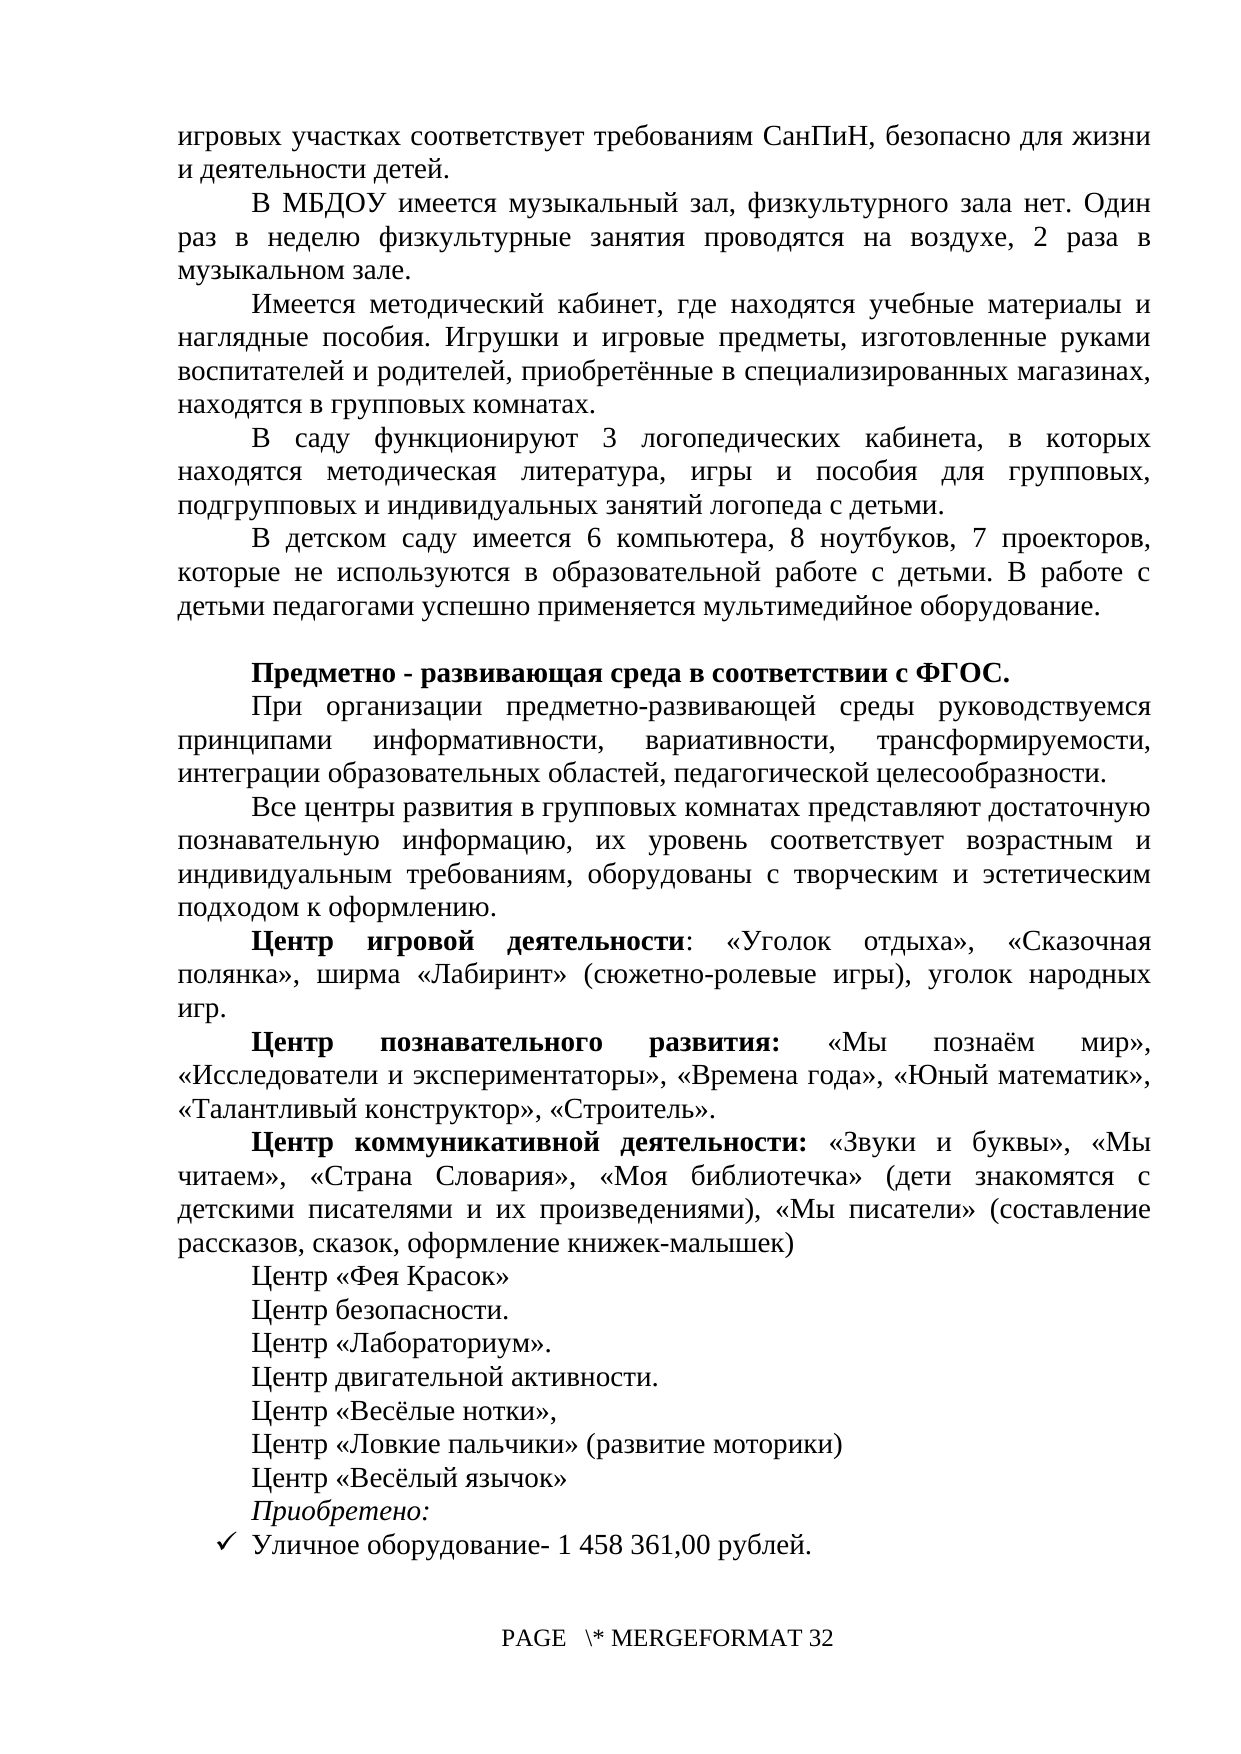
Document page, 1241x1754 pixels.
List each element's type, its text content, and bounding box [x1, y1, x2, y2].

text В МБДОУ имеется музыкальный зал, физкультурного зала нет. Один раз в неделю физкультурные занятия проводятся на воздухе, 2 раза в музыкальном зале. [177, 185, 1152, 286]
text Центр познавательного развития: «Мы познаём мир», «Исследователи и экспериментаторы», «Времена года», «Юный математик», «Талантливый конструктор», «Строитель». [177, 1024, 1152, 1124]
text Все центры развития в групповых комнатах представляют достаточную познавательную информацию, их уровень соответствует возрастным и индивидуальным требованиям, оборудованы с творческим и эстетическим подходом к оформлению. [177, 789, 1152, 923]
text Центр «Фея Красок» [177, 1258, 1152, 1292]
text Приобретено: [177, 1493, 1152, 1527]
text Имеется методический кабинет, где находятся учебные материалы и наглядные пособия. Игрушки и игровые предметы, изготовленные руками воспитателей и родителей, приобретённые в специализированных магазинах, находятся в групповых комнатах. [177, 286, 1152, 420]
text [177, 118, 1152, 185]
text Предметно - развивающая среда в соответствии с ФГОС. [177, 655, 1152, 688]
text При организации предметно-развивающей среды руководствуемся принципами информативности, вариативности, трансформируемости, интеграции образовательных областей, педагогической целесообразности. [177, 688, 1152, 789]
text Центр «Весёлый язычок» [177, 1460, 1152, 1493]
text В детском саду имеется 6 компьютера, 8 ноутбуков, 7 проекторов, которые не используются в образовательной работе с детьми. В работе с детьми педагогами успешно применяется мультимедийное оборудование. [177, 521, 1152, 621]
text В саду функционируют 3 логопедических кабинета, в которых находятся методическая литература, игры и пособия для групповых, подгрупповых и индивидуальных занятий логопеда с детьми. [177, 420, 1152, 521]
list Уличное оборудование- 1 458 361,00 рублей. [177, 1527, 1152, 1561]
text Центр «Ловкие пальчики» (развитие моторики) [177, 1426, 1152, 1460]
text Центр «Лабораториум». [177, 1326, 1152, 1359]
text Центр двигательной активности. [177, 1359, 1152, 1393]
text Центр коммуникативной деятельности: «Звуки и буквы», «Мы читаем», «Страна Словария», «Моя библиотечка» (дети знакомятся с детскими писателями и их произведениями), «Мы писатели» (составление рассказов, сказок, оформление книжек-малышек) [177, 1124, 1152, 1258]
text Центр «Весёлые нотки», [177, 1393, 1152, 1426]
text Центр игровой деятельности: «Уголок отдыха», «Сказочная полянка», ширма «Лабиринт» (сюжетно-ролевые игры), уголок народных игр. [177, 923, 1152, 1024]
text Центр безопасности. [177, 1292, 1152, 1326]
